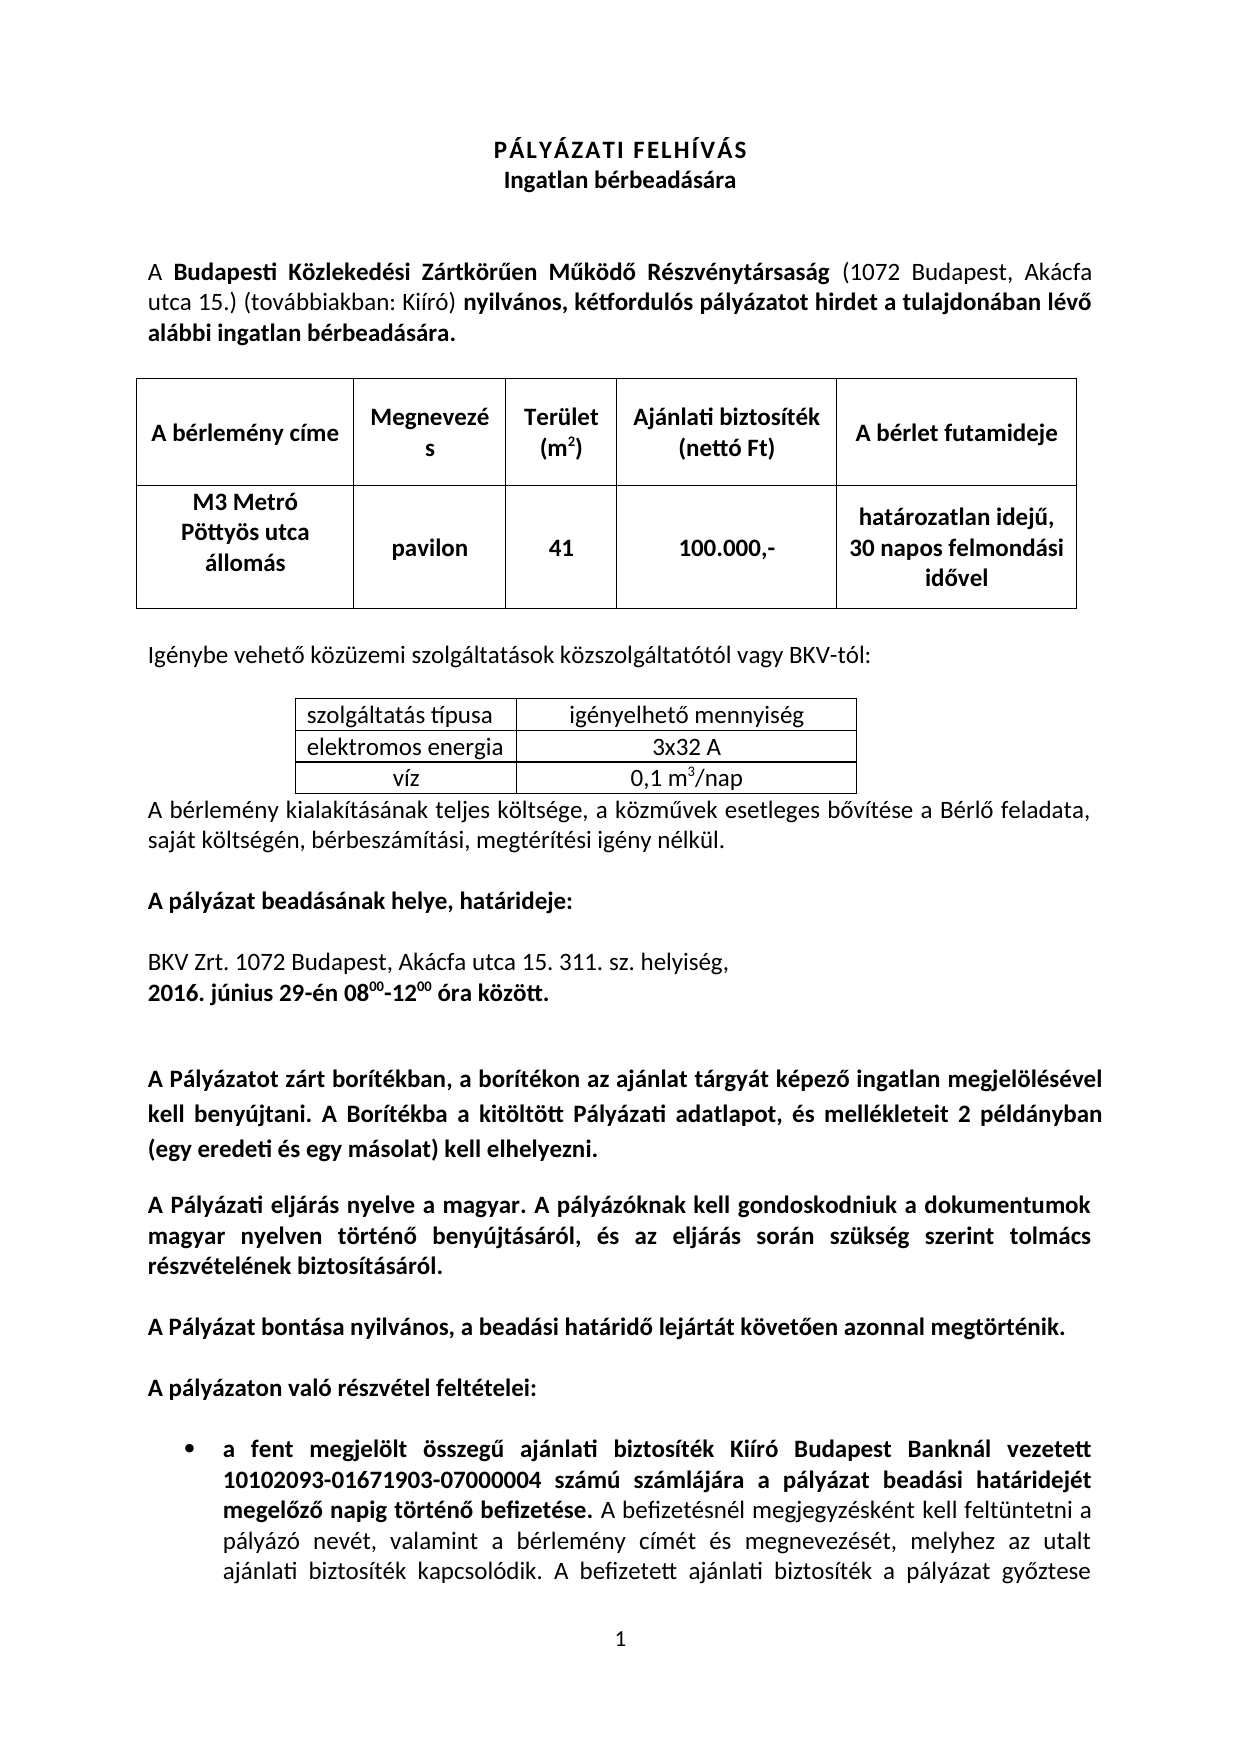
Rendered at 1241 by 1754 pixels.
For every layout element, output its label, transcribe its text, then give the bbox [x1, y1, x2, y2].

text Igénybe vehető közüzemi szolgáltatások közszolgáltatótól vagy BKV-tól: [148, 640, 1093, 670]
table_cell 41 [506, 486, 616, 608]
text BKV Zrt. 1072 Budapest, Akácfa utca 15. 311. sz. helyiség, [148, 947, 1093, 977]
table_cell 3x32 A [517, 731, 856, 761]
table_cell határozatlan idejű, 30 napos felmondási idővel [837, 486, 1076, 608]
table_header Terület (m2) [506, 379, 616, 485]
table_header Ajánlati biztosíték (nettó Ft) [617, 379, 836, 485]
text A Pályázati eljárás nyelve a magyar. A pályázóknak kell gondoskodniuk a dokumentumok magyar nyelven történő benyújtásáról, és az eljárás során szükség szerint tolmács részvételének biztosításáról. [148, 1189, 1093, 1281]
table_cell 100.000,- [617, 486, 836, 608]
table_cell víz [296, 763, 516, 793]
text A pályázaton való részvétel feltételei: [148, 1372, 1093, 1403]
table_cell elektromos energia [296, 731, 516, 761]
text Ingatlan bérbeadására [148, 164, 1093, 195]
table_header A bérlet futamideje [837, 379, 1076, 485]
text PÁLYÁZATI FELHÍVÁS [148, 134, 1093, 164]
table_header A bérlemény címe [137, 379, 353, 485]
text 2016. június 29-én 0800-1200 óra között. [148, 977, 1093, 1008]
text A Pályázat bontása nyilvános, a beadási határidő lejártát követően azonnal megtörténik. [148, 1311, 1093, 1342]
table_header Megnevezés [354, 379, 505, 485]
table_cell 0,1 m3/nap [517, 763, 856, 793]
table_cell pavilon [354, 486, 505, 608]
text A bérlemény kialakításának teljes költsége, a közművek esetleges bővítése a Bérlő feladata, saját költségén, bérbeszámítási, megtérítési igény nélkül. [148, 794, 1093, 855]
table_header igényelhető mennyiség [517, 699, 856, 730]
table_header szolgáltatás típusa [296, 699, 516, 730]
text A Budapesti Közlekedési Zártkörűen Működő Részvénytársaság (1072 Budapest, Akácfa utca 15.) (továbbiakban: Kiíró) nyilvános, kétfordulós pályázatot hirdet a tulajdonában lévő alábbi ingatlan bérbeadására. [148, 256, 1093, 348]
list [185, 1433, 1093, 1586]
text A Pályázatot zárt borítékban, a borítékon az ajánlat tárgyát képező ingatlan megjelölésével kell benyújtani. A Borítékba a kitöltött Pályázati adatlapot, és mellékleteit 2 példányban (egy eredeti és egy másolat) kell elhelyezni. [148, 1063, 1104, 1164]
text A pályázat beadásának helye, határideje: [148, 886, 1093, 916]
table_cell M3 Metró Pöttyös utca állomás [137, 486, 353, 608]
